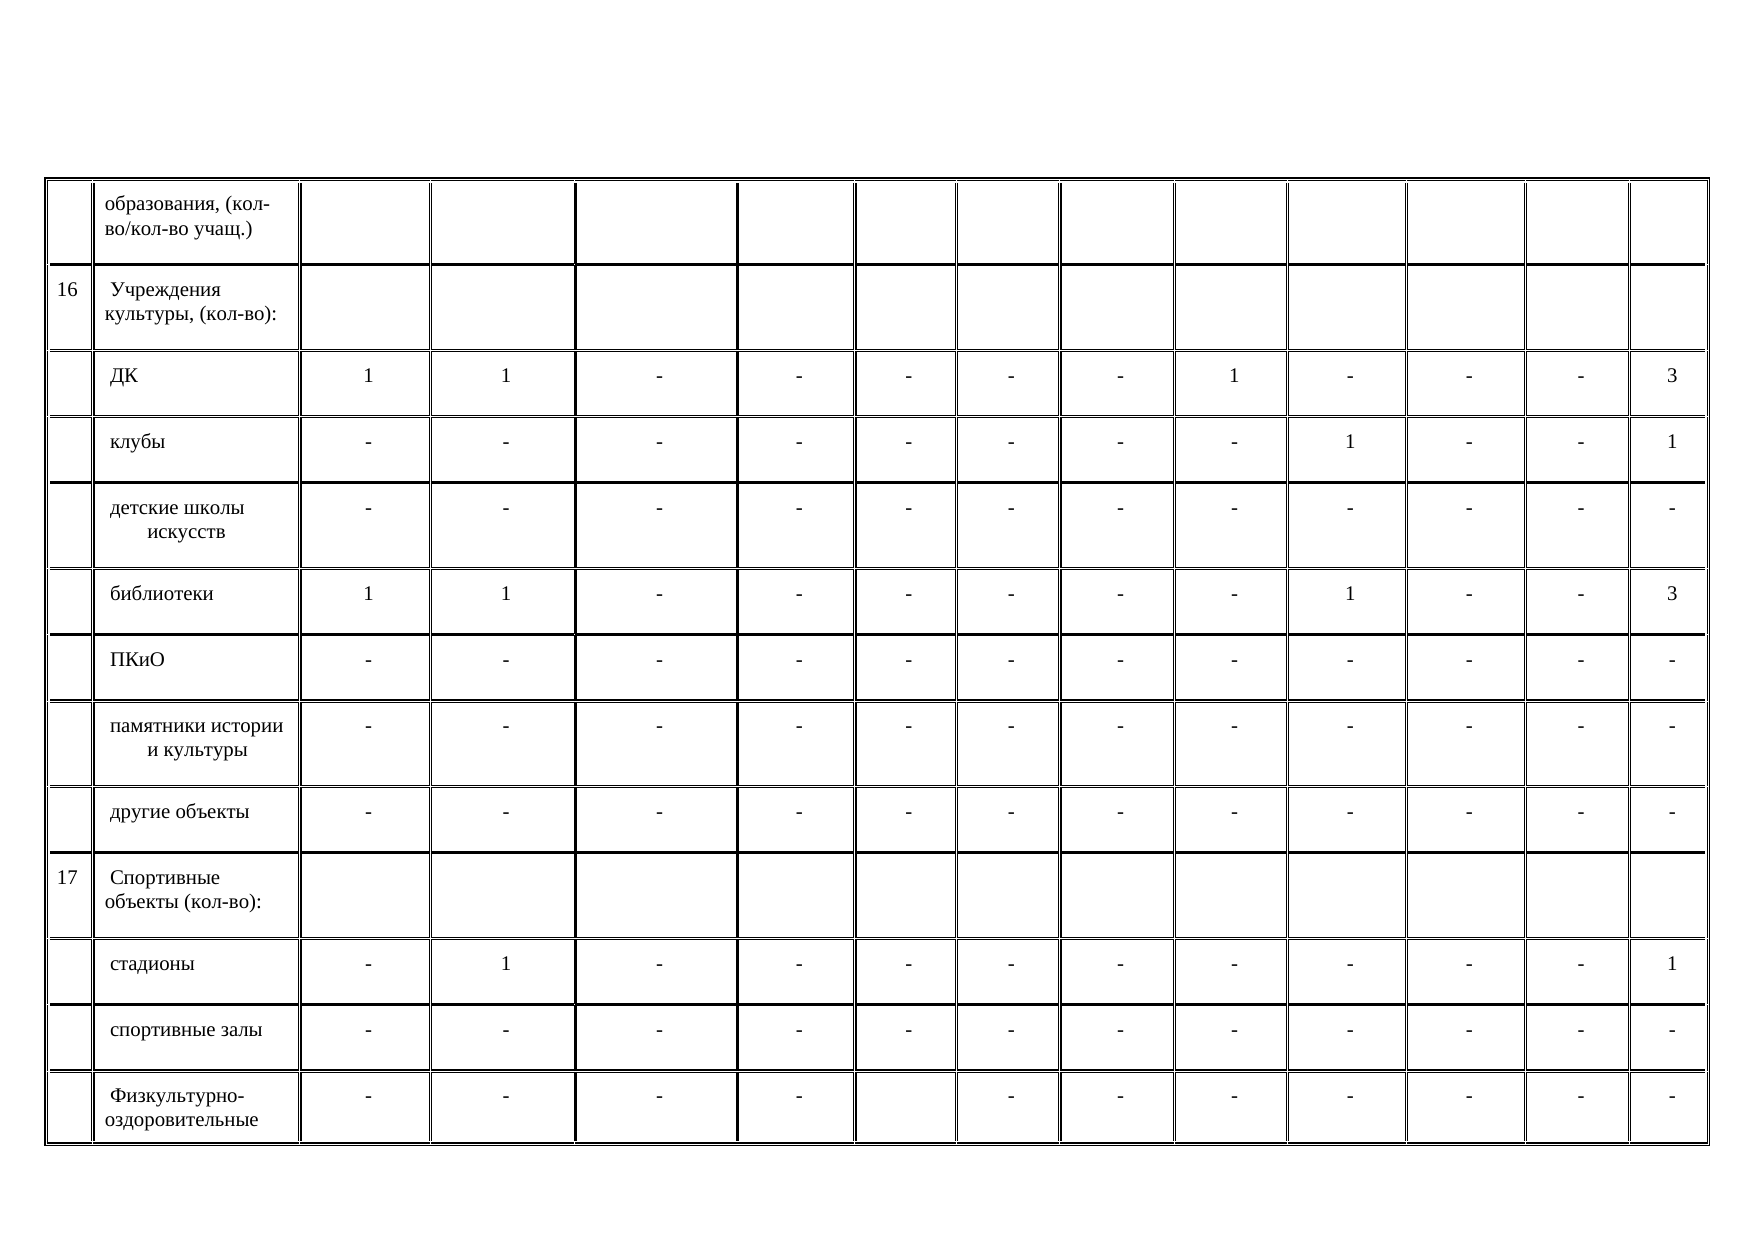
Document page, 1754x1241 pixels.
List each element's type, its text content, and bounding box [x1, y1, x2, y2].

table_cell [46, 415, 93, 481]
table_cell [93, 179, 300, 263]
table_cell [1408, 266, 1524, 348]
table_cell [1062, 854, 1173, 937]
table_cell - [302, 703, 429, 785]
table_cell - [575, 1073, 737, 1142]
table_cell - [1527, 636, 1628, 699]
table_cell - [432, 636, 574, 699]
table_cell 1 [1176, 352, 1286, 415]
table_cell - [1527, 352, 1628, 415]
table_cell - [1062, 940, 1173, 1003]
table_cell [1062, 266, 1173, 348]
table_cell спортивные залы [95, 1006, 298, 1069]
table_cell [1408, 854, 1524, 937]
table_cell - [739, 570, 853, 633]
table_cell - [857, 570, 955, 633]
table_cell - [577, 703, 736, 785]
table_cell [46, 633, 91, 699]
table_cell [577, 854, 736, 937]
table_cell - [739, 352, 853, 415]
table_cell - [855, 1073, 956, 1142]
table_cell - [956, 179, 1060, 263]
table_cell - [1062, 570, 1173, 633]
table_cell [1631, 851, 1707, 937]
table_cell - [958, 418, 1058, 481]
table_cell - [958, 484, 1058, 567]
table_cell детские школы искусств [95, 484, 298, 567]
table_cell - [1288, 1073, 1406, 1142]
table_cell [1176, 854, 1286, 937]
table_cell 1 [1289, 418, 1405, 481]
table_cell 16 [46, 263, 91, 348]
table_cell [1527, 854, 1628, 937]
table_cell - [739, 1006, 853, 1069]
table_cell - [1176, 636, 1286, 699]
table_cell - [1408, 788, 1524, 851]
table_cell памятники истории и культуры [95, 703, 298, 785]
table_cell - [1406, 1073, 1526, 1142]
table_cell - [739, 636, 853, 699]
table_cell - [1060, 1073, 1175, 1142]
table_cell [46, 1003, 91, 1069]
table_cell - [1527, 1006, 1628, 1069]
table_cell - [577, 940, 736, 1003]
table_cell - [1526, 1073, 1630, 1142]
table_cell [857, 854, 955, 937]
table_cell [1176, 266, 1286, 348]
table_cell - [1289, 788, 1405, 851]
table_cell - [1406, 181, 1526, 263]
table_cell Учреждения культуры, (кол-во): [95, 266, 298, 348]
table_cell ПКиО [95, 636, 298, 699]
table_cell - [1062, 418, 1173, 481]
table_cell - [1631, 699, 1707, 785]
table_cell - [431, 179, 575, 263]
table_cell - [1289, 940, 1405, 1003]
table_cell [302, 854, 429, 937]
table_cell - [432, 418, 574, 481]
table_cell библиотеки [95, 570, 298, 633]
table_cell - [857, 703, 955, 785]
table_cell [958, 854, 1058, 937]
table_cell - [958, 352, 1058, 415]
table_cell - [739, 484, 853, 567]
table_cell - [302, 940, 429, 1003]
table_cell 3 [1630, 567, 1708, 633]
table_cell - [958, 636, 1058, 699]
table_cell [857, 266, 955, 348]
table_cell - [302, 484, 429, 567]
table_cell - [1176, 418, 1286, 481]
table_cell - [1062, 352, 1173, 415]
table_cell [46, 785, 93, 851]
table_cell - [855, 181, 956, 263]
table_cell - [302, 636, 429, 699]
table_cell - [302, 788, 429, 851]
table_cell [48, 699, 91, 785]
table_cell - [1408, 1006, 1524, 1069]
table_cell 1 [432, 570, 574, 633]
table_cell - [577, 788, 736, 851]
table_cell другие объекты [95, 788, 298, 851]
table_cell - [1175, 181, 1288, 263]
table_cell - [1408, 570, 1524, 633]
table_cell ДК [95, 352, 298, 415]
table_cell [1527, 266, 1628, 348]
table_cell [46, 937, 93, 1003]
table_cell стадионы [95, 940, 298, 1003]
table_cell [46, 567, 93, 633]
table_cell [302, 266, 429, 348]
table_cell - [1408, 352, 1524, 415]
table_cell - [302, 418, 429, 481]
table_cell - [1176, 703, 1286, 785]
table_cell [1289, 854, 1405, 937]
table_cell - [857, 352, 955, 415]
table_cell 1 [302, 570, 429, 633]
table_cell [48, 1069, 93, 1142]
table_cell - [739, 418, 853, 481]
table_cell - [1631, 633, 1708, 699]
table_cell [432, 266, 574, 348]
table_cell - [577, 352, 736, 415]
table_cell - [432, 1006, 574, 1069]
table_cell - [1289, 636, 1405, 699]
table_cell - [739, 788, 853, 851]
table_cell - [956, 1069, 1060, 1142]
table_cell 17 [48, 851, 91, 937]
table_cell [739, 854, 853, 937]
table_cell - [432, 788, 574, 851]
table_cell - [1062, 636, 1173, 699]
table_cell - [739, 940, 853, 1003]
table_cell - [300, 181, 431, 263]
table_cell [1289, 266, 1405, 348]
table_cell - [1176, 940, 1286, 1003]
table_cell - [1630, 785, 1708, 851]
table_cell - [577, 1006, 736, 1069]
table_cell - [857, 418, 955, 481]
table_cell - [958, 788, 1058, 851]
table_cell - [1527, 484, 1628, 567]
table_cell - [577, 484, 736, 567]
table_cell - [1527, 940, 1628, 1003]
table_cell - [1408, 418, 1524, 481]
table_cell [48, 179, 93, 263]
table_cell - [1060, 181, 1175, 263]
table_cell - [1408, 940, 1524, 1003]
table_cell [739, 266, 853, 348]
table_cell - [857, 1006, 955, 1069]
table_cell - [1289, 484, 1405, 567]
table_cell - [1408, 703, 1524, 785]
table_cell [48, 481, 91, 567]
table_cell - [1408, 484, 1524, 567]
table_cell - [1176, 484, 1286, 567]
table_cell - [958, 703, 1058, 785]
table_cell 1 [432, 940, 574, 1003]
table_cell - [857, 940, 955, 1003]
table_cell - [1176, 1006, 1286, 1069]
table_cell - [432, 703, 574, 785]
table_cell Спортивные объекты (кол-во): [95, 854, 298, 937]
table_cell - [958, 940, 1058, 1003]
table_cell - [1288, 181, 1406, 263]
table_cell 1 [1630, 415, 1708, 481]
table_cell - [1630, 181, 1707, 263]
table_cell - [1062, 788, 1173, 851]
table_cell - [577, 636, 736, 699]
table_cell - [1176, 788, 1286, 851]
table_cell - [857, 636, 955, 699]
table_cell - [302, 1006, 429, 1069]
table_cell - [1289, 352, 1405, 415]
table_cell - [1289, 1006, 1405, 1069]
table_cell 1 [1630, 937, 1708, 1003]
table_cell - [577, 570, 736, 633]
table_cell [577, 266, 736, 348]
table_cell - [1631, 481, 1707, 567]
table_cell - [1175, 1073, 1288, 1142]
table_cell - [1289, 703, 1405, 785]
table_cell клубы [95, 418, 298, 481]
table_cell - [1527, 418, 1628, 481]
table_cell - [739, 703, 853, 785]
table_cell - [1062, 1006, 1173, 1069]
table_cell - [575, 181, 737, 263]
table_cell - [1062, 703, 1173, 785]
table_cell 1 [432, 352, 574, 415]
table_cell - [857, 788, 955, 851]
table_cell [1631, 263, 1708, 348]
table_cell - [1630, 1069, 1707, 1142]
table_cell - [431, 1073, 575, 1142]
table_cell - [1631, 1003, 1708, 1069]
table_cell 3 [1631, 349, 1707, 415]
table_cell - [300, 1073, 431, 1142]
table_cell - [1526, 181, 1630, 263]
table_cell - [737, 179, 855, 263]
table_cell - [958, 570, 1058, 633]
table_cell [432, 854, 574, 937]
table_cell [93, 1069, 300, 1142]
table_cell - [1062, 484, 1173, 567]
table_cell - [1527, 788, 1628, 851]
table_cell - [577, 418, 736, 481]
table_cell - [1527, 703, 1628, 785]
table_cell - [1176, 570, 1286, 633]
table_cell - [737, 1069, 855, 1142]
table_cell - [432, 484, 574, 567]
table_cell 1 [1289, 570, 1405, 633]
table_cell - [1408, 636, 1524, 699]
table_cell - [958, 1006, 1058, 1069]
table_cell - [1527, 570, 1628, 633]
table_cell - [857, 484, 955, 567]
table_cell 1 [302, 352, 429, 415]
table_cell [958, 266, 1058, 348]
table_cell [48, 349, 91, 415]
